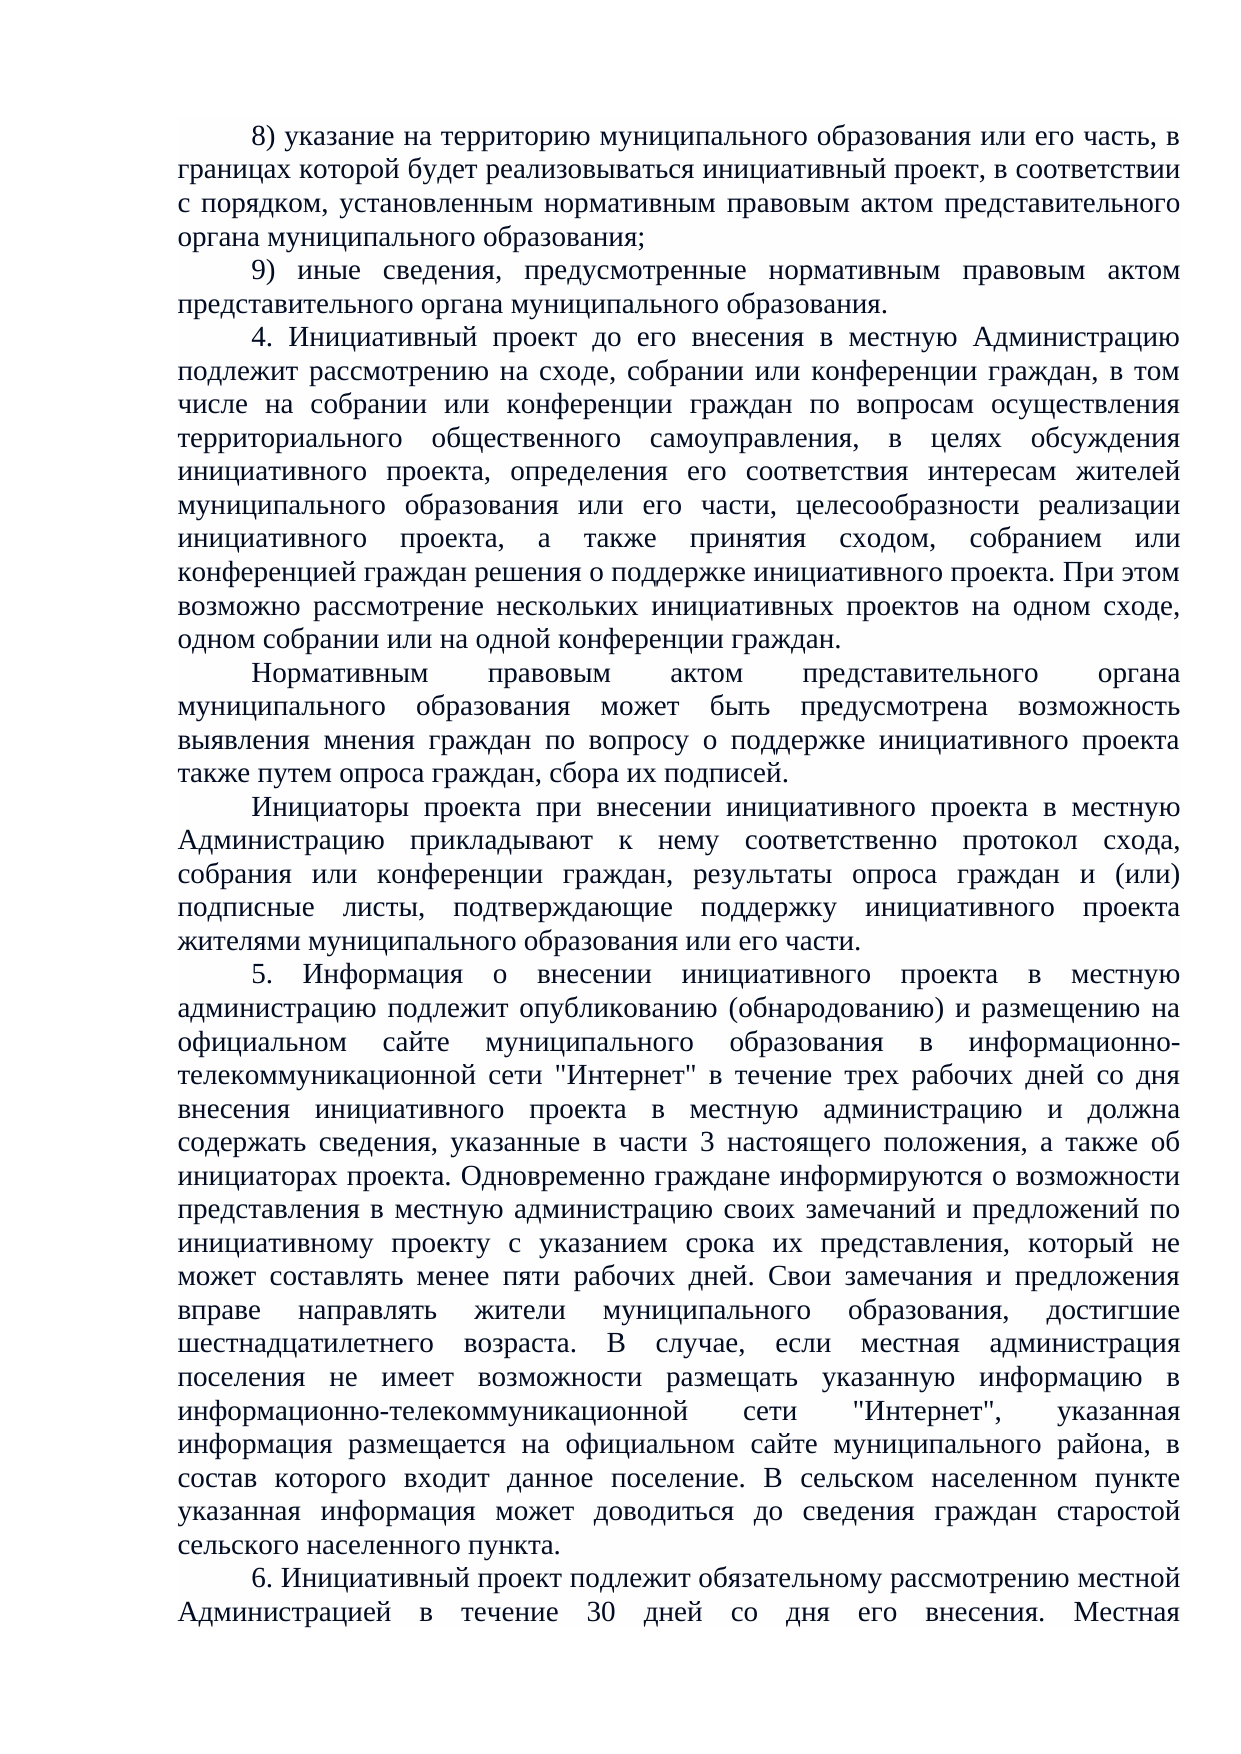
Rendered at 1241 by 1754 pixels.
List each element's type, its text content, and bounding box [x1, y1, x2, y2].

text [177, 1560, 1181, 1627]
text 4. Инициативный проект до его внесения в местную Администрацию подлежит рассмотрению на сходе, собрании или конференции граждан, в том числе на собрании или конференции граждан по вопросам осуществления территориального общественного самоуправления, в целях обсуждения инициативного проекта, определения его соответствия интересам жителей муниципального образования или его части, целесообразности реализации инициативного проекта, а также принятия сходом, собранием или конференцией граждан решения о поддержке инициативного проекта. При этом возможно рассмотрение нескольких инициативных проектов на одном сходе, одном собрании или на одной конференции граждан. [177, 319, 1181, 655]
text 9) иные сведения, предусмотренные нормативным правовым актом представительного органа муниципального образования. [177, 252, 1181, 319]
text Нормативным правовым актом представительного органа муниципального образования может быть предусмотрена возможность выявления мнения граждан по вопросу о поддержке инициативного проекта также путем опроса граждан, сбора их подписей. [177, 655, 1181, 789]
text Инициаторы проекта при внесении инициативного проекта в местную Администрацию прикладывают к нему соответственно протокол схода, собрания или конференции граждан, результаты опроса граждан и (или) подписные листы, подтверждающие поддержку инициативного проекта жителями муниципального образования или его части. [177, 789, 1181, 957]
text 8) указание на территорию муниципального образования или его часть, в границах которой будет реализовываться инициативный проект, в соответствии с порядком, установленным нормативным правовым актом представительного органа муниципального образования; [177, 118, 1181, 252]
text 5. Информация о внесении инициативного проекта в местную администрацию подлежит опубликованию (обнародованию) и размещению на официальном сайте муниципального образования в информационно-телекоммуникационной сети "Интернет" в течение трех рабочих дней со дня внесения инициативного проекта в местную администрацию и должна содержать сведения, указанные в части 3 настоящего положения, а также об инициаторах проекта. Одновременно граждане информируются о возможности представления в местную администрацию своих замечаний и предложений по инициативному проекту с указанием срока их представления, который не может составлять менее пяти рабочих дней. Свои замечания и предложения вправе направлять жители муниципального образования, достигшие шестнадцатилетнего возраста. В случае, если местная администрация поселения не имеет возможности размещать указанную информацию в информационно-телекоммуникационной сети "Интернет", указанная информация размещается на официальном сайте муниципального района, в состав которого входит данное поселение. В сельском населенном пункте указанная информация может доводиться до сведения граждан старостой сельского населенного пункта. [177, 957, 1181, 1560]
